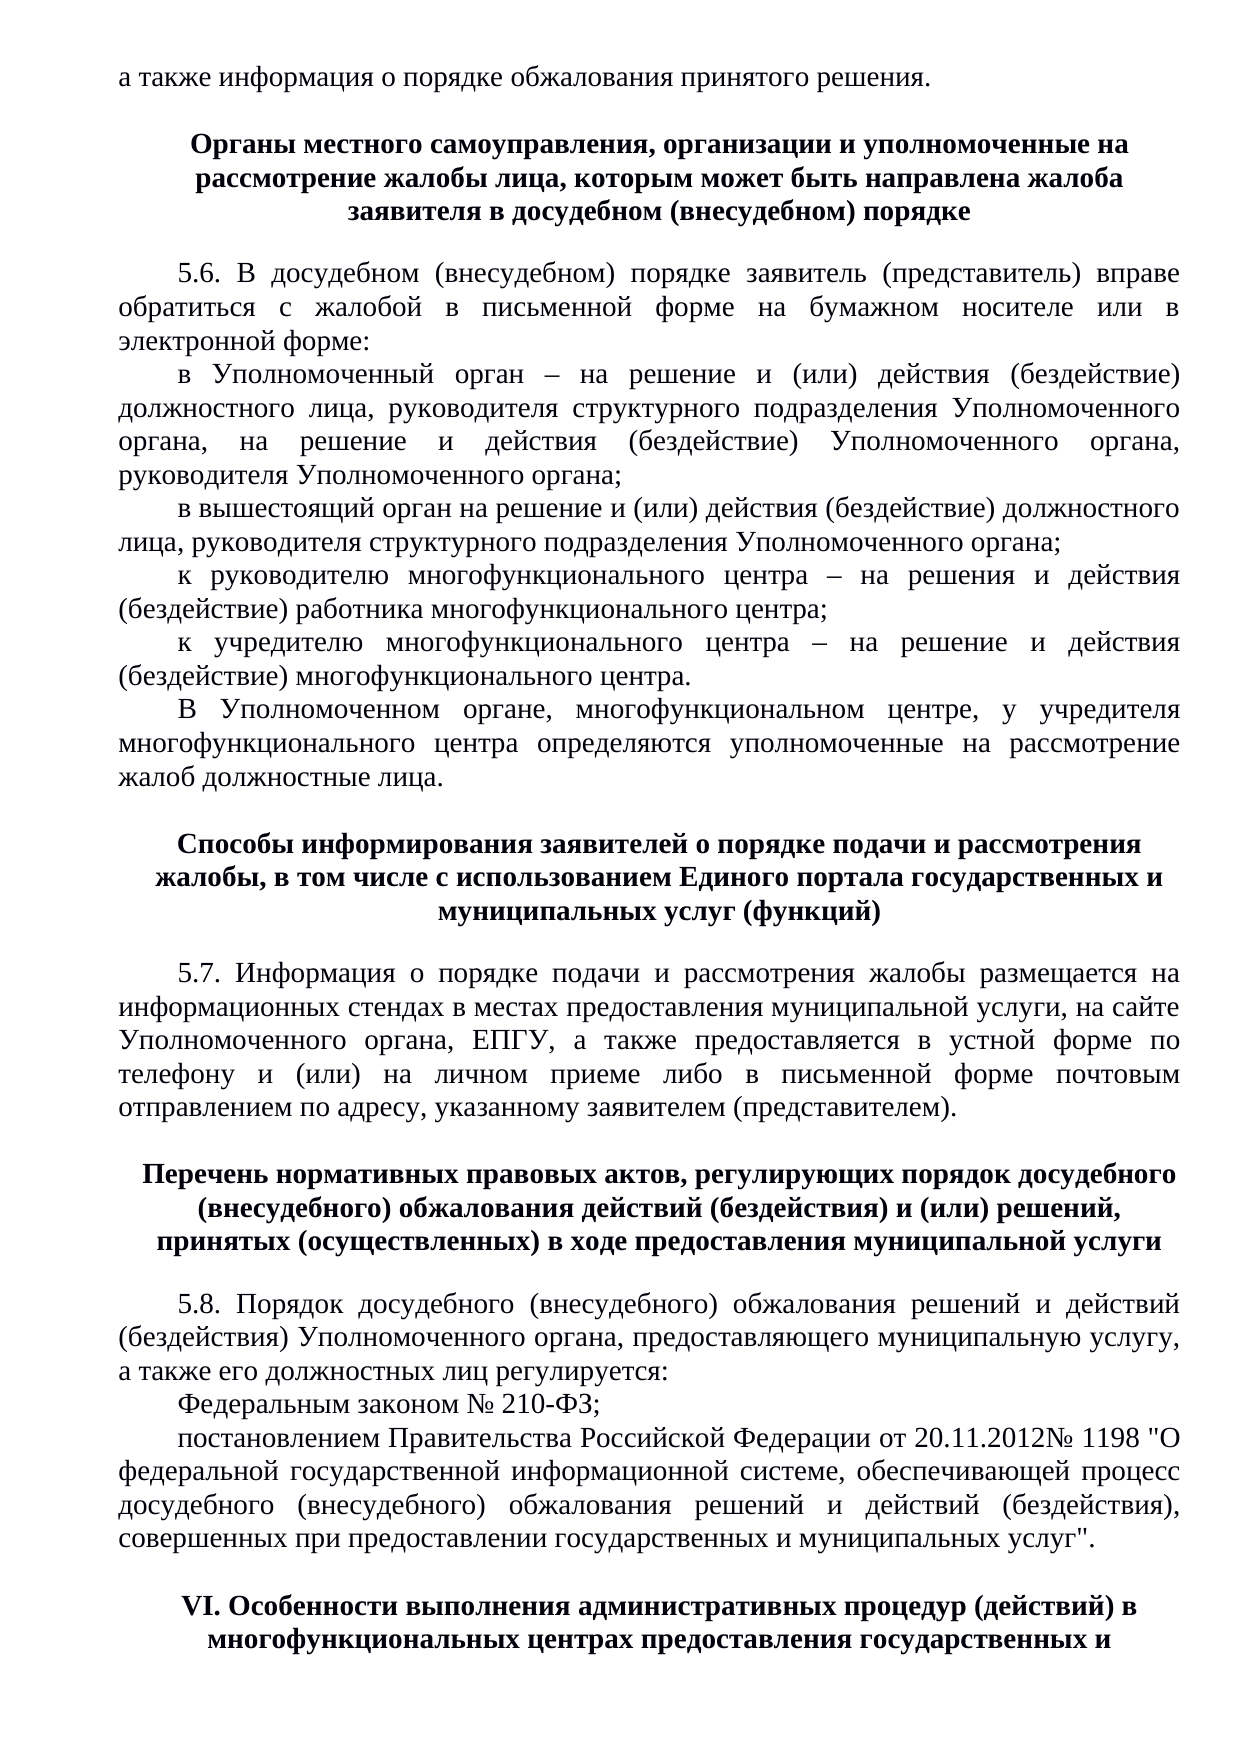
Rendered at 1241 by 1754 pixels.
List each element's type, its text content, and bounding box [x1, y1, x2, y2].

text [118, 59, 1181, 93]
subtitle Органы местного самоуправления, организации и уполномоченные на рассмотрение жалобы лица, которым может быть направлена жалоба заявителя в досудебном (внесудебном) порядке [138, 126, 1181, 227]
text постановлением Правительства Российской Федерации от 20.11.2012№ 1198 "О федеральной государственной информационной системе, обеспечивающей процесс досудебного (внесудебного) обжалования решений и действий (бездействия), совершенных при предоставлении государственных и муниципальных услуг". [118, 1420, 1181, 1554]
text к руководителю многофункционального центра – на решения и действия (бездействие) работника многофункционального центра; [118, 557, 1181, 624]
text 5.7. Информация о порядке подачи и рассмотрения жалобы размещается на информационных стендах в местах предоставления муниципальной услуги, на сайте Уполномоченного органа, ЕПГУ, а также предоставляется в устной форме по телефону и (или) на личном приеме либо в письменной форме почтовым отправлением по адресу, указанному заявителем (представителем). [118, 955, 1181, 1123]
text к учредителю многофункционального центра – на решение и действия (бездействие) многофункционального центра. [118, 624, 1181, 692]
text в Уполномоченный орган – на решение и (или) действия (бездействие) должностного лица, руководителя структурного подразделения Уполномоченного органа, на решение и действия (бездействие) Уполномоченного органа, руководителя Уполномоченного органа; [118, 356, 1181, 490]
text 5.6. В досудебном (внесудебном) порядке заявитель (представитель) вправе обратиться с жалобой в письменной форме на бумажном носителе или в электронной форме: [118, 256, 1181, 356]
text в вышестоящий орган на решение и (или) действия (бездействие) должностного лица, руководителя структурного подразделения Уполномоченного органа; [118, 490, 1181, 557]
subtitle Способы информирования заявителей о порядке подачи и рассмотрения жалобы, в том числе с использованием Единого портала государственных и муниципальных услуг (функций) [138, 826, 1181, 926]
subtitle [138, 1588, 1181, 1655]
text 5.8. Порядок досудебного (внесудебного) обжалования решений и действий (бездействия) Уполномоченного органа, предоставляющего муниципальную услугу, а также его должностных лиц регулируется: [118, 1286, 1181, 1386]
subtitle Перечень нормативных правовых актов, регулирующих порядок досудебного (внесудебного) обжалования действий (бездействия) и (или) решений, принятых (осуществленных) в ходе предоставления муниципальной услуги [138, 1156, 1181, 1257]
text В Уполномоченном органе, многофункциональном центре, у учредителя многофункционального центра определяются уполномоченные на рассмотрение жалоб должностные лица. [118, 692, 1181, 792]
text Федеральным законом № 210-ФЗ; [118, 1386, 1181, 1420]
